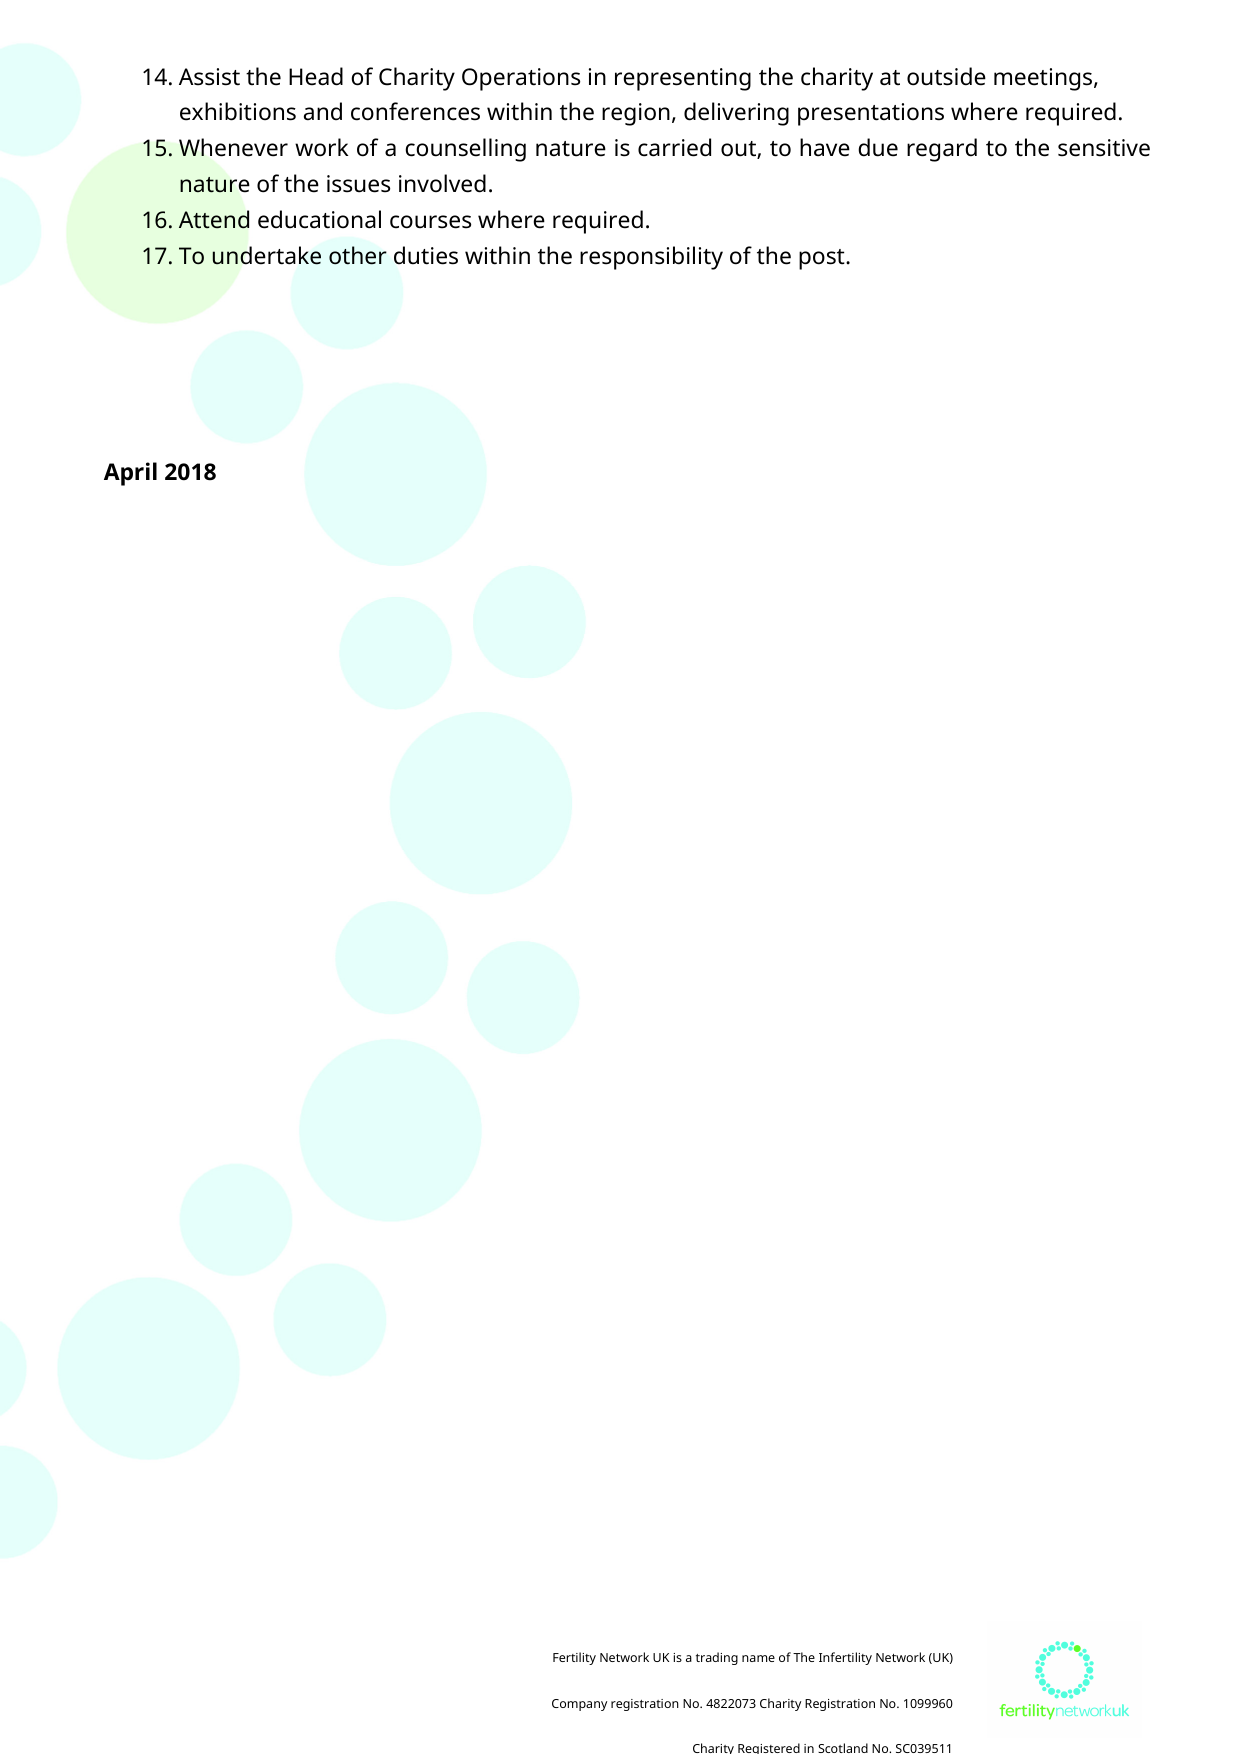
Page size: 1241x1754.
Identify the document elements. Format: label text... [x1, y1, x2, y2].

list Attend educational courses where required. [141, 204, 1152, 235]
list To undertake other duties within the responsibility of the post. [141, 240, 1152, 271]
picture [987, 1621, 1142, 1738]
list Assist the Head of Charity Operations in representing the charity at outside meetings, exhibitions and conferences within the region, delivering presentations where required. [141, 60, 1152, 128]
list Whenever work of a counselling nature is carried out, to have due regard to the sensitive nature of the issues involved. [141, 132, 1152, 199]
picture [0, 37, 746, 1611]
text April 2018 [103, 456, 1152, 487]
